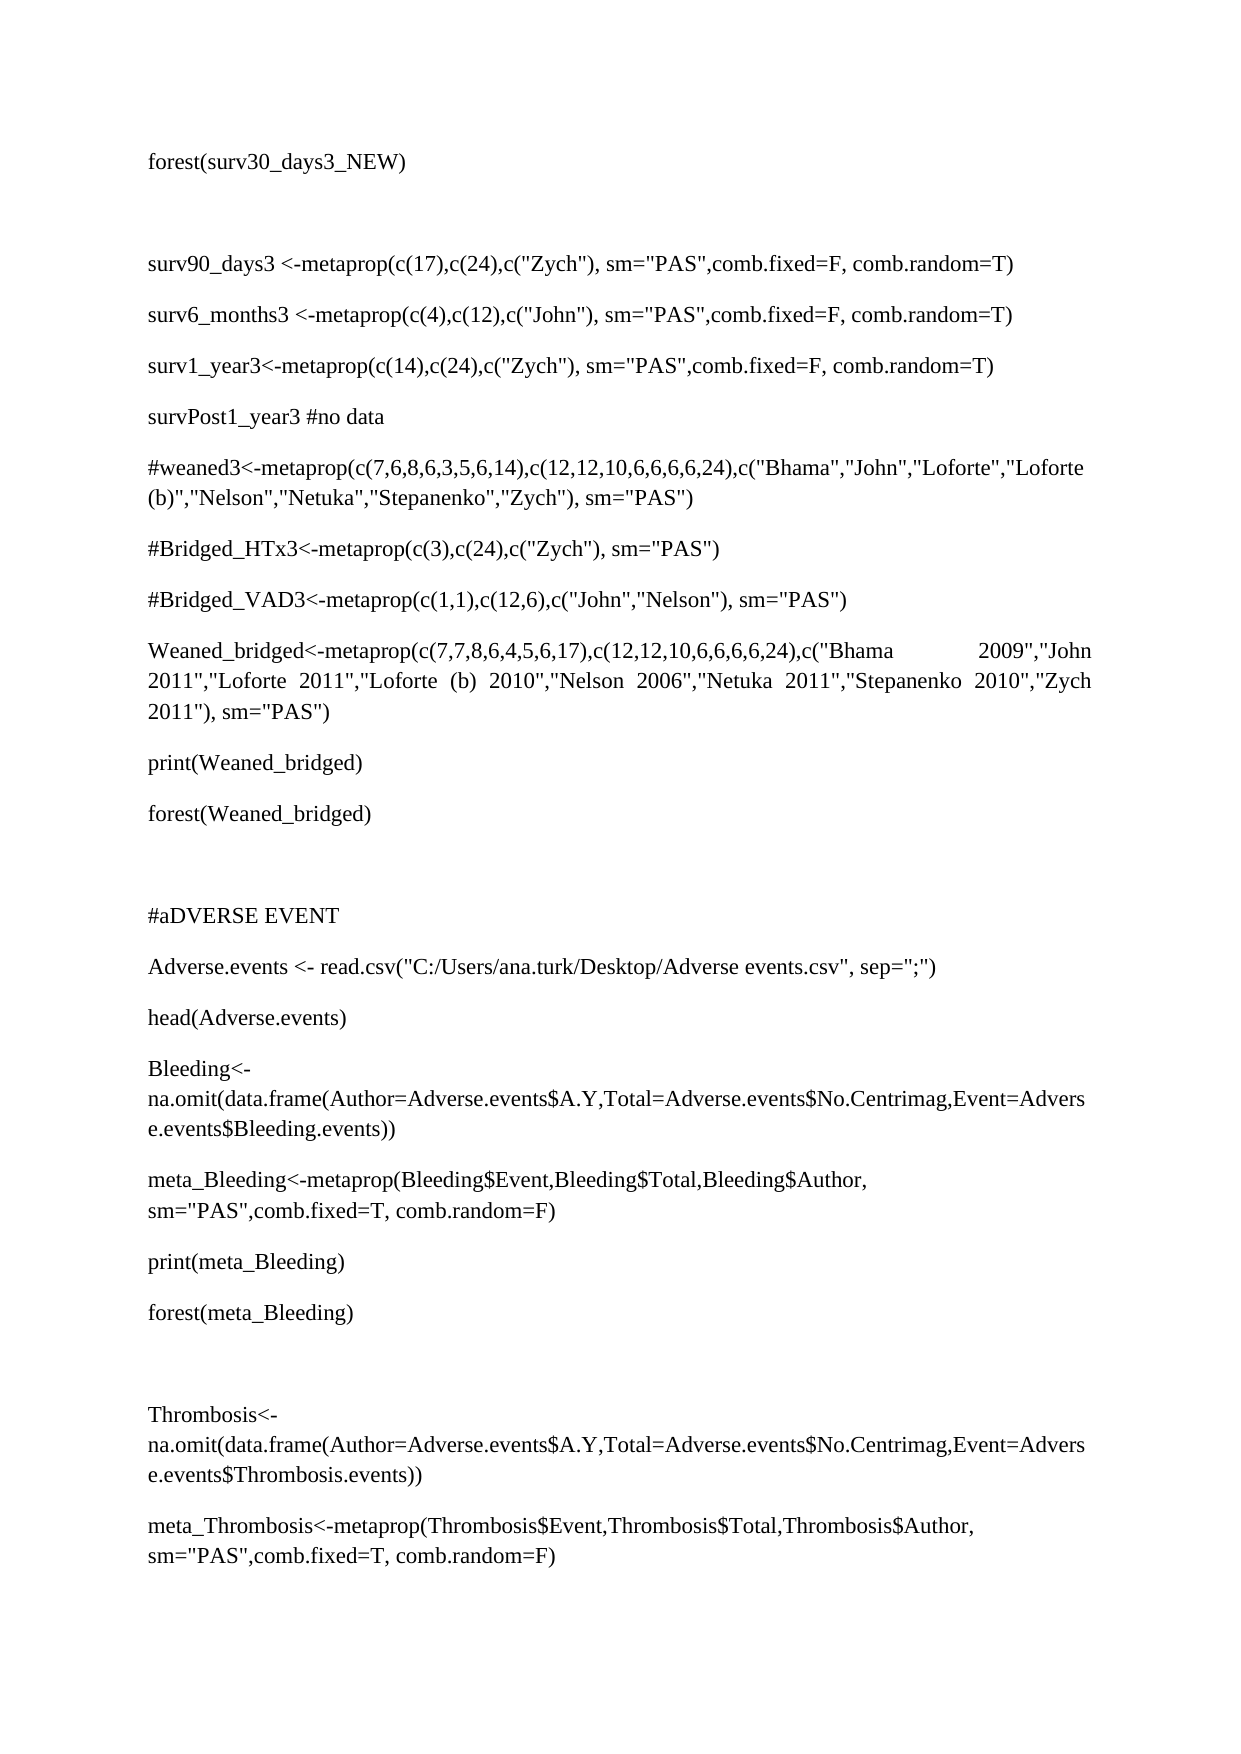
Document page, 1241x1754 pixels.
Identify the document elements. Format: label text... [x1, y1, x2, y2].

text #Bridged_HTx3<-metaprop(c(3),c(24),c("Zych"), sm="PAS") [148, 535, 1092, 562]
text forest(surv30_days3_NEW) [148, 148, 1092, 174]
text Bleeding<-na.omit(data.frame(Author=Adverse.events$A.Y,Total=Adverse.events$No.Centrimag,Event=Adverse.events$Bleeding.events)) [148, 1055, 1092, 1142]
text surv6_months3 <-metaprop(c(4),c(12),c("John"), sm="PAS",comb.fixed=F, comb.random=T) [148, 301, 1092, 327]
text forest(meta_Bleeding) [148, 1299, 1092, 1325]
text forest(Weaned_bridged) [148, 800, 1092, 826]
text Weaned_bridged<-metaprop(c(7,7,8,6,4,5,6,17),c(12,12,10,6,6,6,6,24),c("Bhama 2009","John 2011","Loforte 2011","Loforte (b) 2010","Nelson 2006","Netuka 2011","Stepanenko 2010","Zych 2011"), sm="PAS") [148, 637, 1092, 724]
text survPost1_year3 #no data [148, 403, 1092, 429]
text meta_Thrombosis<-metaprop(Thrombosis$Event,Thrombosis$Total,Thrombosis$Author, sm="PAS",comb.fixed=T, comb.random=F) [148, 1512, 1092, 1569]
text Adverse.events <- read.csv("C:/Users/ana.turk/Desktop/Adverse events.csv", sep=";") [148, 953, 1092, 979]
text #weaned3<-metaprop(c(7,6,8,6,3,5,6,14),c(12,12,10,6,6,6,6,24),c("Bhama","John","Loforte","Loforte (b)","Nelson","Netuka","Stepanenko","Zych"), sm="PAS") [148, 454, 1092, 511]
text surv90_days3 <-metaprop(c(17),c(24),c("Zych"), sm="PAS",comb.fixed=F, comb.random=T) [148, 250, 1092, 276]
text Thrombosis<-na.omit(data.frame(Author=Adverse.events$A.Y,Total=Adverse.events$No.Centrimag,Event=Adverse.events$Thrombosis.events)) [148, 1401, 1092, 1488]
text #aDVERSE EVENT [148, 902, 1092, 928]
text meta_Bleeding<-metaprop(Bleeding$Event,Bleeding$Total,Bleeding$Author, sm="PAS",comb.fixed=T, comb.random=F) [148, 1166, 1092, 1223]
text #Bridged_VAD3<-metaprop(c(1,1),c(12,6),c("John","Nelson"), sm="PAS") [148, 586, 1092, 613]
text head(Adverse.events) [148, 1004, 1092, 1030]
text print(meta_Bleeding) [148, 1248, 1092, 1274]
text surv1_year3<-metaprop(c(14),c(24),c("Zych"), sm="PAS",comb.fixed=F, comb.random=T) [148, 352, 1092, 378]
text print(Weaned_bridged) [148, 749, 1092, 775]
